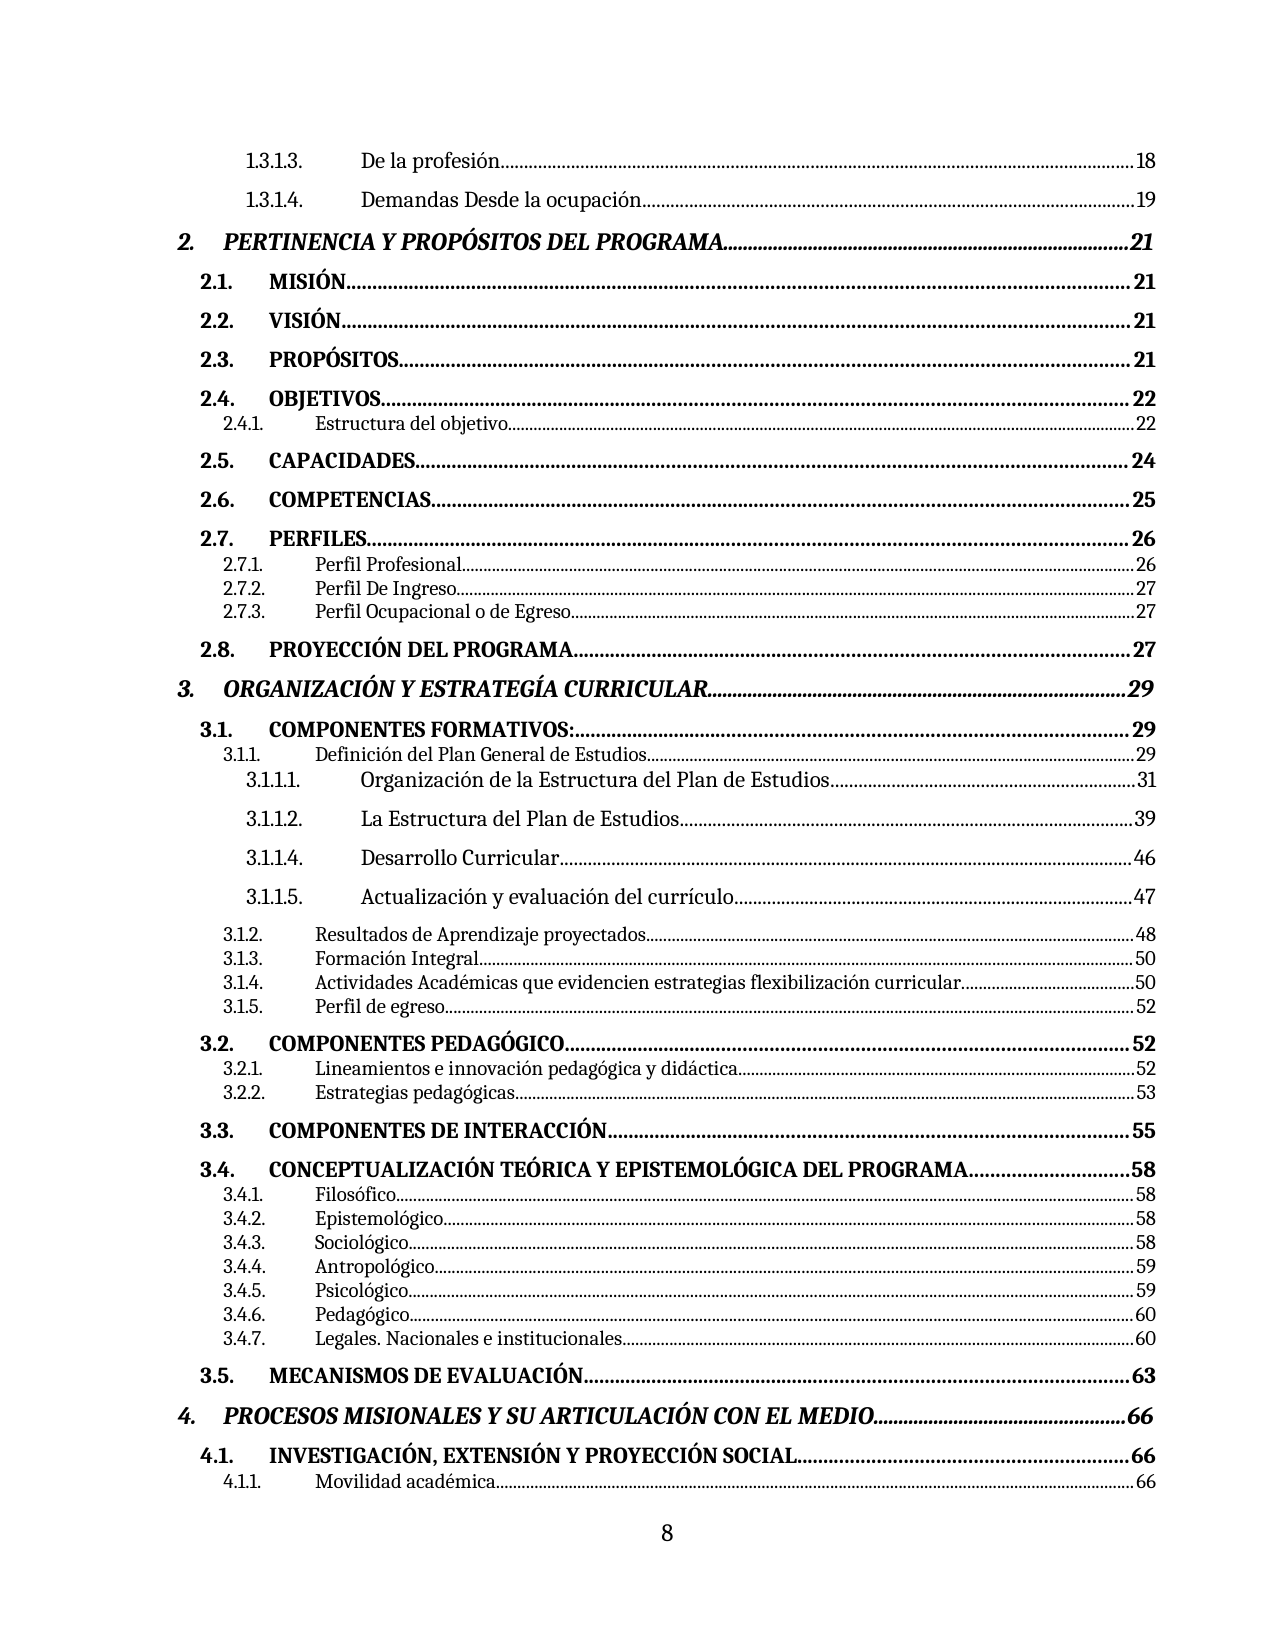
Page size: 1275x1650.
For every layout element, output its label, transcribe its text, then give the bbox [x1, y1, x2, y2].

text 2.4.1. Estructura del objetivo 22 [223, 412, 1157, 436]
text 2. PERTINENCIA Y PROPÓSITOS DEL PROGRAMA 21 [177, 227, 1157, 256]
text 2.8. PROYECCIÓN DEL PROGRAMA 27 [200, 637, 1157, 663]
text 3.4.2. Epistemológico. 58 [223, 1207, 1157, 1231]
text 3. ORGANIZACIÓN Y ESTRATEGÍA CURRICULAR 29 [177, 675, 1157, 704]
text 2.4. OBJETIVOS 22 [200, 385, 1157, 412]
text 3.1.1. Definición del Plan General de Estudios. 29 [223, 743, 1157, 767]
text 2.6. COMPETENCIAS 25 [200, 487, 1157, 513]
text 3.1.1.5. Actualización y evaluación del currículo 47 [246, 883, 1157, 910]
text 3.2. COMPONENTES PEDAGÓGICO 52 [200, 1031, 1157, 1057]
text 1.3.1.3. De la profesión 18 [246, 148, 1157, 174]
text 3.1.1.4. Desarrollo Curricular 46 [246, 845, 1157, 871]
text 3.1.1.2. La Estructura del Plan de Estudios 39 [246, 806, 1157, 832]
text 3.3. COMPONENTES DE INTERACCIÓN 55 [200, 1117, 1157, 1144]
text 4.1. INVESTIGACIÓN, EXTENSIÓN Y PROYECCIÓN SOCIAL 66 [200, 1443, 1157, 1469]
text 3.1.1.1. Organización de la Estructura del Plan de Estudios 31 [246, 767, 1157, 793]
text 3.2.2. Estrategias pedagógicas. 53 [223, 1081, 1157, 1105]
text 2.7.2. Perfil De Ingreso 27 [223, 576, 1157, 600]
text 3.4.1. Filosófico. 58 [223, 1183, 1157, 1207]
text 3.1.4. Actividades Académicas que evidencien estrategias flexibilización curricular. 50 [223, 970, 1157, 994]
text 3.4.3. Sociológico. 58 [223, 1231, 1157, 1254]
text 3.2.1. Lineamientos e innovación pedagógica y didáctica 52 [223, 1057, 1157, 1081]
text 3.4. CONCEPTUALIZACIÓN TEÓRICA Y EPISTEMOLÓGICA DEL PROGRAMA 58 [200, 1156, 1157, 1183]
text 2.3. PROPÓSITOS 21 [200, 346, 1157, 373]
text 3.4.7. Legales. Nacionales e institucionales. 60 [223, 1326, 1157, 1350]
text 3.1.2. Resultados de Aprendizaje proyectados. 48 [223, 922, 1157, 946]
text 2.1. MISIÓN 21 [200, 269, 1157, 295]
text 2.7.1. Perfil Profesional 26 [223, 552, 1157, 576]
text 3.4.5. Psicológico. 59 [223, 1278, 1157, 1302]
text 2.7. PERFILES 26 [200, 526, 1157, 552]
text 1.3.1.4. Demandas Desde la ocupación 19 [246, 187, 1157, 213]
text 2.2. VISIÓN 21 [200, 308, 1157, 334]
text 3.1.3. Formación Integral. 50 [223, 946, 1157, 970]
text 2.5. CAPACIDADES 24 [200, 448, 1157, 474]
text 4.1.1. Movilidad académica 66 [223, 1469, 1157, 1493]
text 3.4.4. Antropológico. 59 [223, 1254, 1157, 1278]
text 3.1.5. Perfil de egreso 52 [223, 994, 1157, 1018]
text 2.7.3. Perfil Ocupacional o de Egreso 27 [223, 600, 1157, 624]
text 3.4.6. Pedagógico. 60 [223, 1302, 1157, 1326]
text 3.5. MECANISMOS DE EVALUACIÓN 63 [200, 1363, 1157, 1389]
text 4. PROCESOS MISIONALES Y SU ARTICULACIÓN CON EL MEDIO 66 [177, 1402, 1157, 1431]
text 3.1. COMPONENTES FORMATIVOS: 29 [200, 717, 1157, 743]
